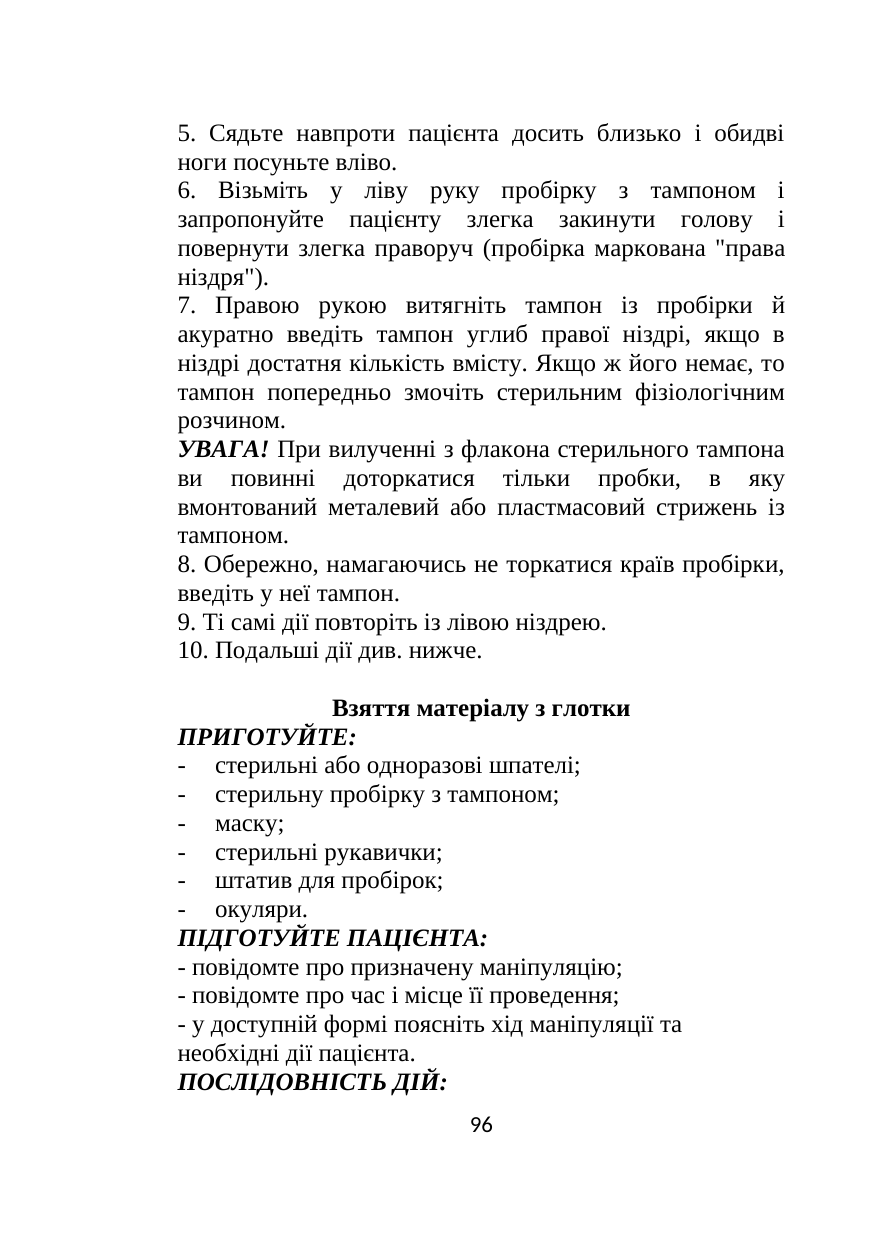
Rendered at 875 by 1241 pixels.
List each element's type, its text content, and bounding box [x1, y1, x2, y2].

text ПРИГОТУЙТЕ: [177, 722, 785, 751]
text 5. Сядьте навпроти пацієнта досить близько і обидві ноги посуньте вліво. [177, 118, 785, 176]
text УВАГА! При вилученні з флакона стерильного тампона ви повинні доторкатися тільки пробки, в яку вмонтований металевий або пластмасовий стрижень із тампоном. [177, 434, 785, 549]
text Взяття матеріалу з глотки [177, 693, 785, 722]
text - повідомте про призначену маніпуляцію; [177, 952, 785, 981]
text 10. Подальші дії див. нижче. [177, 636, 785, 664]
list стерильну пробірку з тампоном; [177, 779, 785, 808]
text 8. Обережно, намагаючись не торкатися країв пробірки, введіть у неї тампон. [177, 549, 785, 607]
text 7. Правою рукою витягніть тампон із пробірки й акуратно введіть тампон углиб правої ніздрі, якщо в ніздрі достатня кількість вмісту. Якщо ж його немає, то тампон попередньо змочіть стерильним фізіологічним розчином. [177, 291, 785, 434]
list окуляри. [177, 894, 785, 923]
text ПОСЛІДОВНІСТЬ ДІЙ: [177, 1067, 785, 1096]
text 9. Ті самі дії повторіть із лівою ніздрею. [177, 607, 785, 636]
list стерильні рукавички; [177, 837, 785, 866]
text - повідомте про час і місце її проведення; [177, 981, 785, 1009]
list стерильні або одноразові шпателі; [177, 751, 785, 779]
list штатив для пробірок; [177, 866, 785, 894]
list маску; [177, 808, 785, 837]
text 6. Візьміть у ліву руку пробірку з тампоном і запропонуйте пацієнту злегка закинути голову і повернути злегка праворуч (пробірка маркована "права ніздря"). [177, 176, 785, 291]
text - у доступній формі поясніть хід маніпуляції та необхідні дії пацієнта. [177, 1009, 785, 1067]
text ПІДГОТУЙТЕ ПАЦІЄНТА: [177, 923, 785, 952]
